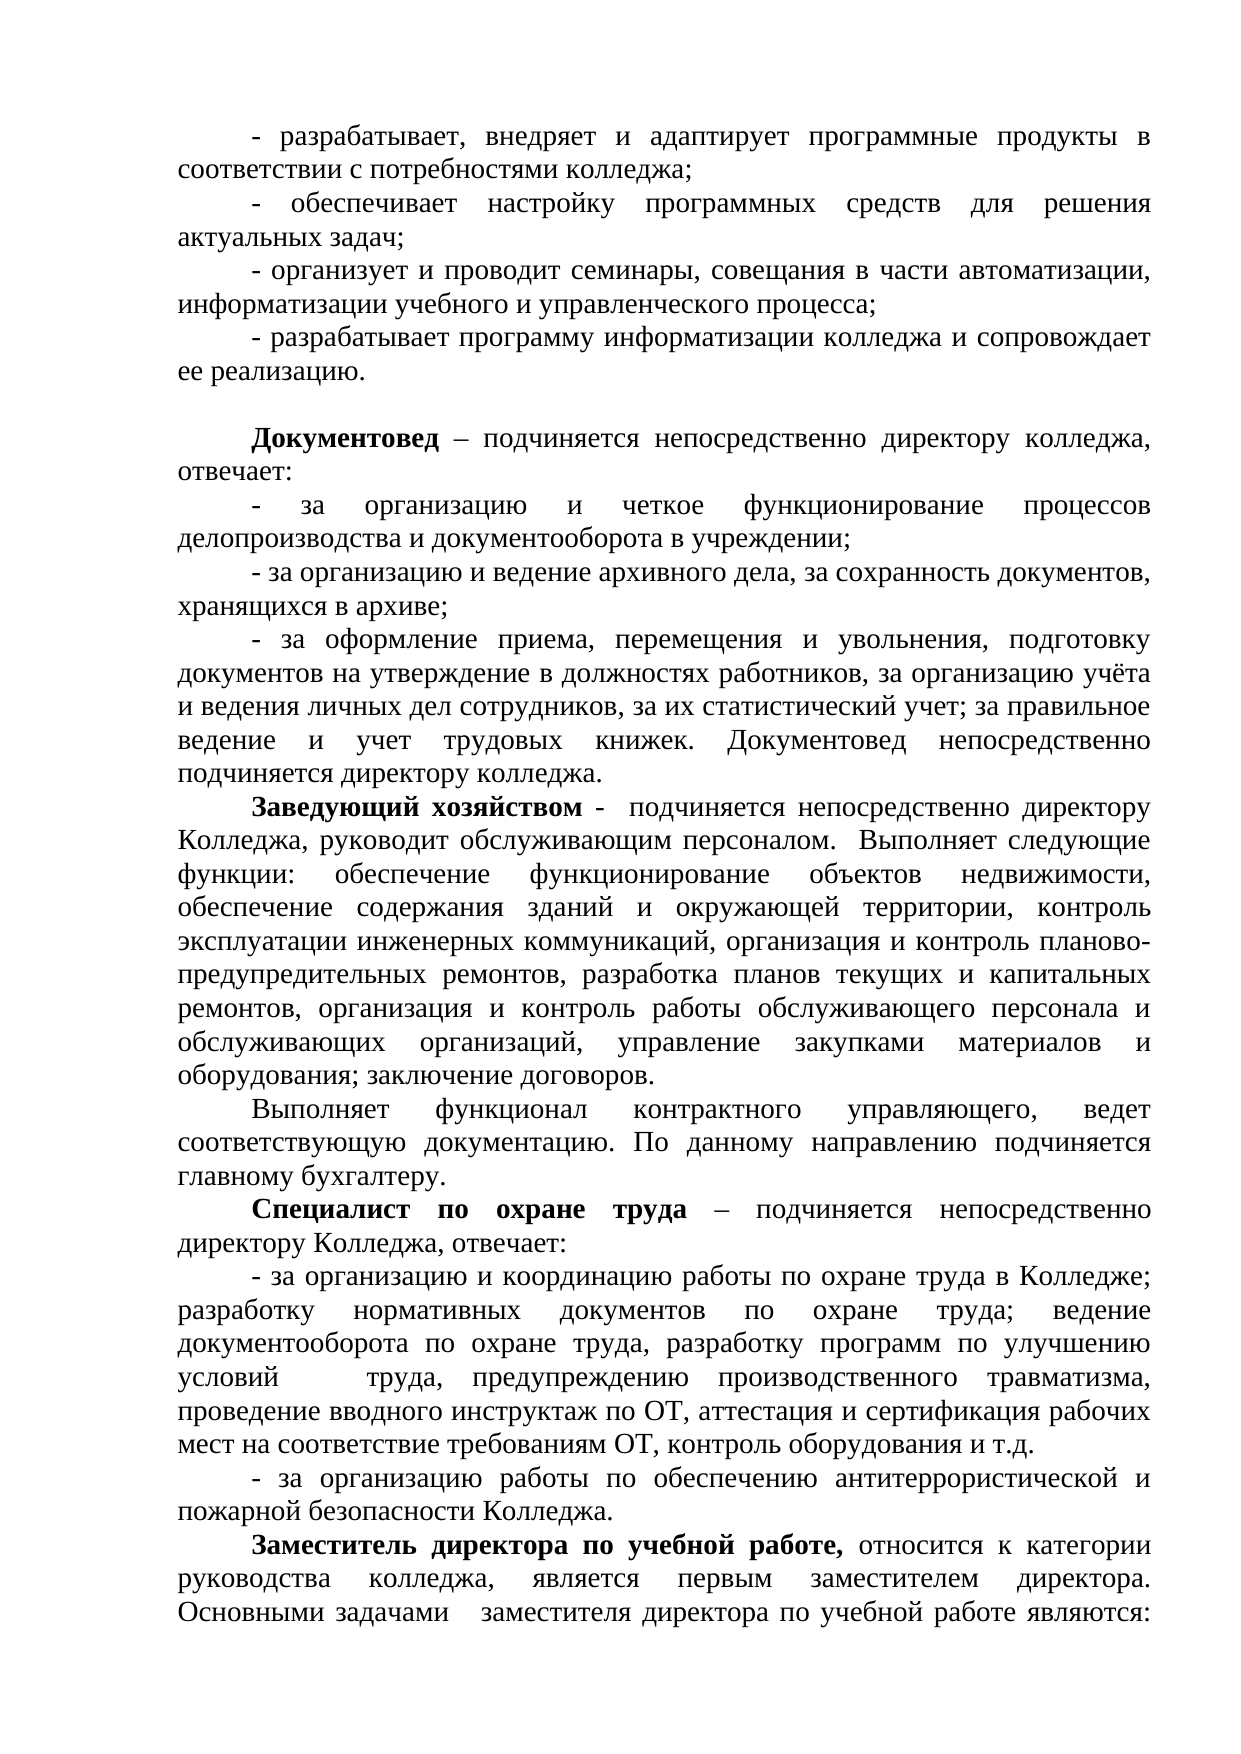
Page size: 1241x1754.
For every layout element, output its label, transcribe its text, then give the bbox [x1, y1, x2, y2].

text Документовед – подчиняется непосредственно директору колледжа, отвечает: [177, 420, 1152, 487]
text - за организацию и координацию работы по охране труда в Колледже; разработку нормативных документов по охране труда; ведение документооборота по охране труда, разработку программ по улучшению условий труда, предупреждению производственного травматизма, проведение вводного инструктаж по ОТ, аттестация и сертификация рабочих мест на соответствие требованиям ОТ, контроль оборудования и т.д. [177, 1258, 1152, 1460]
text - за организацию и ведение архивного дела, за сохранность документов, хранящихся в архиве; [177, 554, 1152, 621]
text - за оформление приема, перемещения и увольнения, подготовку документов на утверждение в должностях работников, за организацию учёта и ведения личных дел сотрудников, за их статистический учет; за правильное ведение и учет трудовых книжек. Документовед непосредственно подчиняется директору колледжа. [177, 621, 1152, 789]
text - за организацию и четкое функционирование процессов делопроизводства и документооборота в учреждении; [177, 487, 1152, 554]
text - обеспечивает настройку программных средств для решения актуальных задач; [177, 185, 1152, 252]
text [177, 1527, 1152, 1627]
text - организует и проводит семинары, совещания в части автоматизации, информатизации учебного и управленческого процесса; [177, 252, 1152, 319]
text Специалист по охране труда – подчиняется непосредственно директору Колледжа, отвечает: [177, 1191, 1152, 1258]
text - за организацию работы по обеспечению антитеррористической и пожарной безопасности Колледжа. [177, 1460, 1152, 1527]
text - разрабатывает, внедряет и адаптирует программные продукты в соответствии с потребностями колледжа; [177, 118, 1152, 185]
text Заведующий хозяйством - подчиняется непосредственно директору Колледжа, руководит обслуживающим персоналом. Выполняет следующие функции: обеспечение функционирование объектов недвижимости, обеспечение содержания зданий и окружающей территории, контроль эксплуатации инженерных коммуникаций, организация и контроль планово-предупредительных ремонтов, разработка планов текущих и капитальных ремонтов, организация и контроль работы обслуживающего персонала и обслуживающих организаций, управление закупками материалов и оборудования; заключение договоров. [177, 789, 1152, 1091]
text Выполняет функционал контрактного управляющего, ведет соответствующую документацию. По данному направлению подчиняется главному бухгалтеру. [177, 1091, 1152, 1191]
text - разрабатывает программу информатизации колледжа и сопровождает ее реализацию. [177, 319, 1152, 386]
